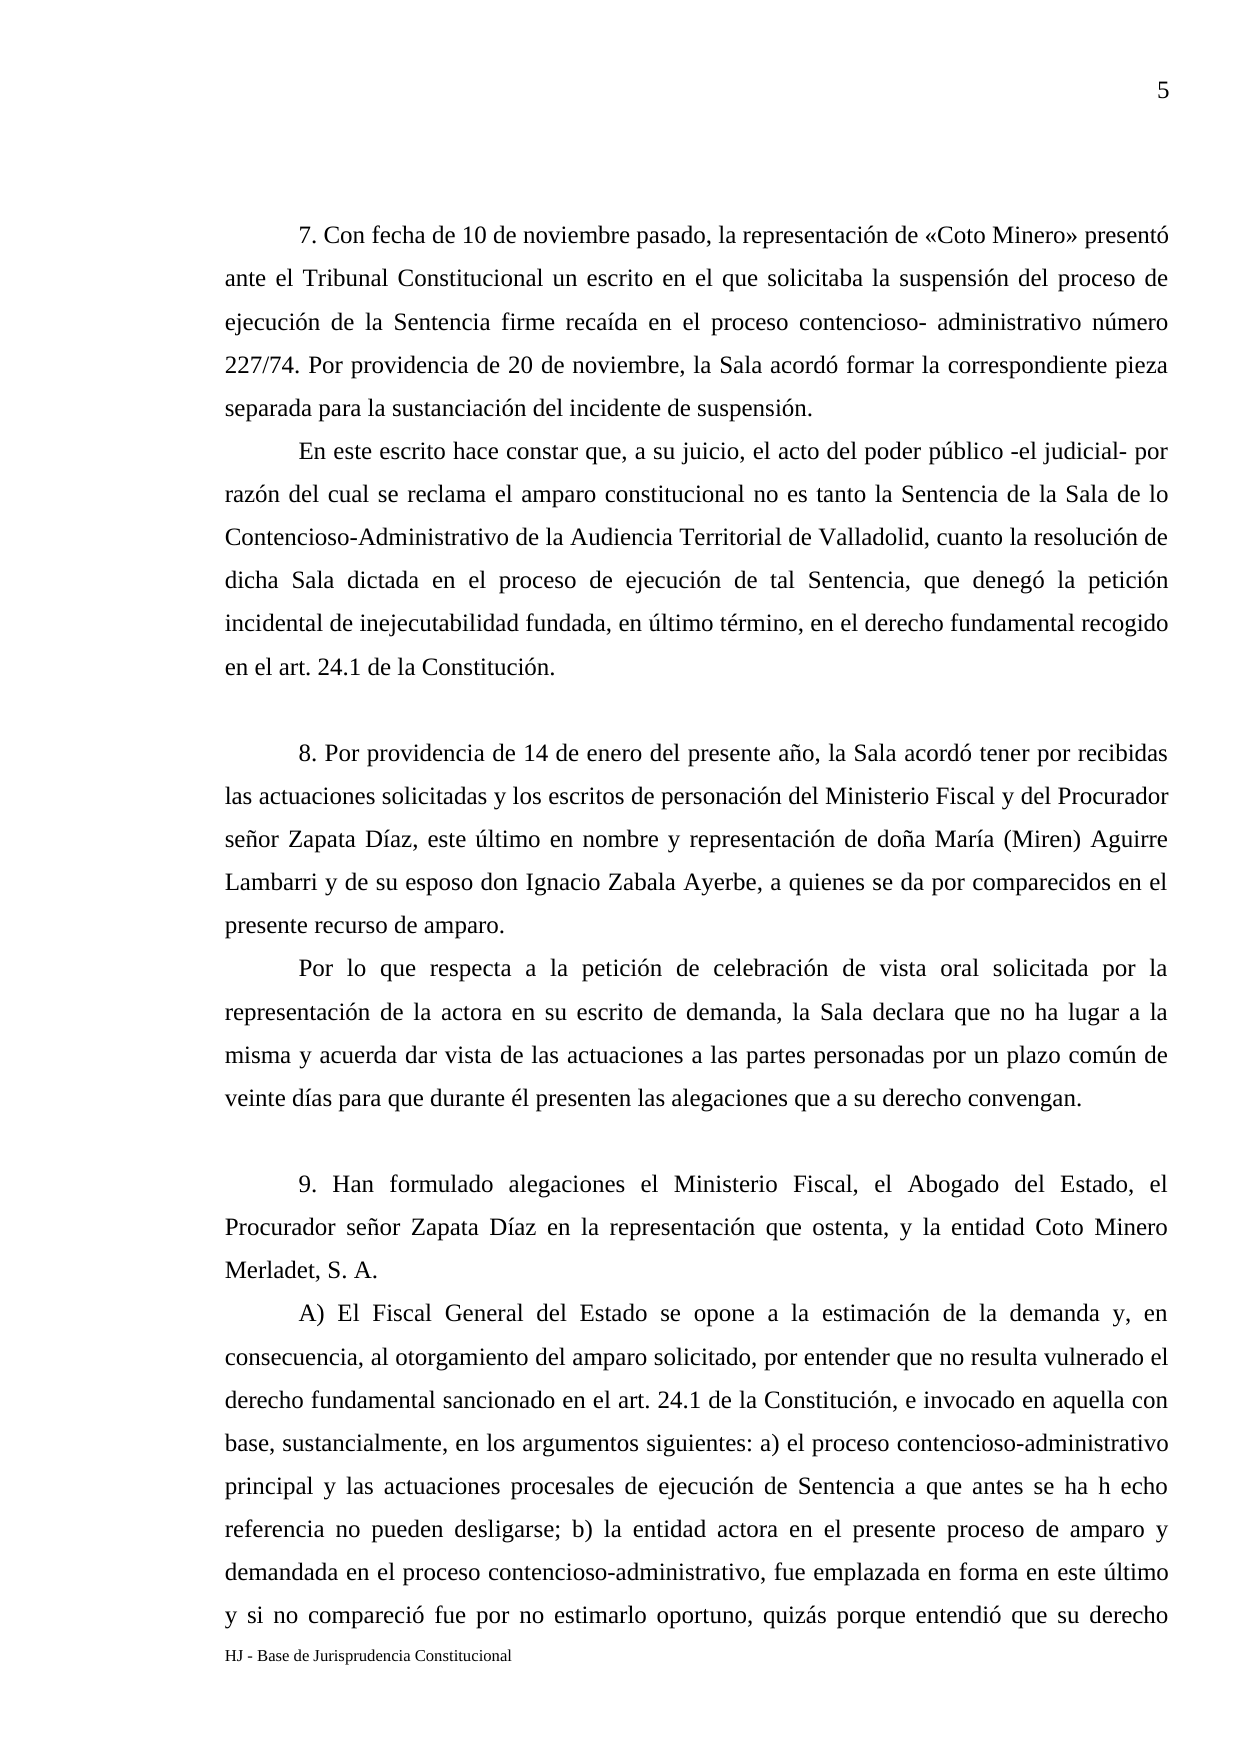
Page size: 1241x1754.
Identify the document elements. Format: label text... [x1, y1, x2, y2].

text 9. Han formulado alegaciones el Ministerio Fiscal, el Abogado del Estado, el Procurador señor Zapata Díaz en la representación que ostenta, y la entidad Coto Minero Merladet, S. A. [224, 1169, 1169, 1284]
text En este escrito hace constar que, a su juicio, el acto del poder público -el judicial- por razón del cual se reclama el amparo constitucional no es tanto la Sentencia de la Sala de lo Contencioso-Administrativo de la Audiencia Territorial de Valladolid, cuanto la resolución de dicha Sala dictada en el proceso de ejecución de tal Sentencia, que denegó la petición incidental de inejecutabilidad fundada, en último término, en el derecho fundamental recogido en el art. 24.1 de la Constitución. [224, 436, 1169, 680]
text 8. Por providencia de 14 de enero del presente año, la Sala acordó tener por recibidas las actuaciones solicitadas y los escritos de personación del Ministerio Fiscal y del Procurador señor Zapata Díaz, este último en nombre y representación de doña María (Miren) Aguirre Lambarri y de su esposo don Ignacio Zabala Ayerbe, a quienes se da por comparecidos en el presente recurso de amparo. [224, 738, 1169, 939]
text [224, 1298, 1169, 1629]
text 7. Con fecha de 10 de noviembre pasado, la representación de «Coto Minero» presentó ante el Tribunal Constitucional un escrito en el que solicitaba la suspensión del proceso de ejecución de la Sentencia firme recaída en el proceso contencioso- administrativo número 227/74. Por providencia de 20 de noviembre, la Sala acordó formar la correspondiente pieza separada para la sustanciación del incidente de suspensión. [224, 220, 1169, 422]
text Por lo que respecta a la petición de celebración de vista oral solicitada por la representación de la actora en su escrito de demanda, la Sala declara que no ha lugar a la misma y acuerda dar vista de las actuaciones a las partes personadas por un plazo común de veinte días para que durante él presenten las alegaciones que a su derecho convengan. [224, 953, 1169, 1112]
